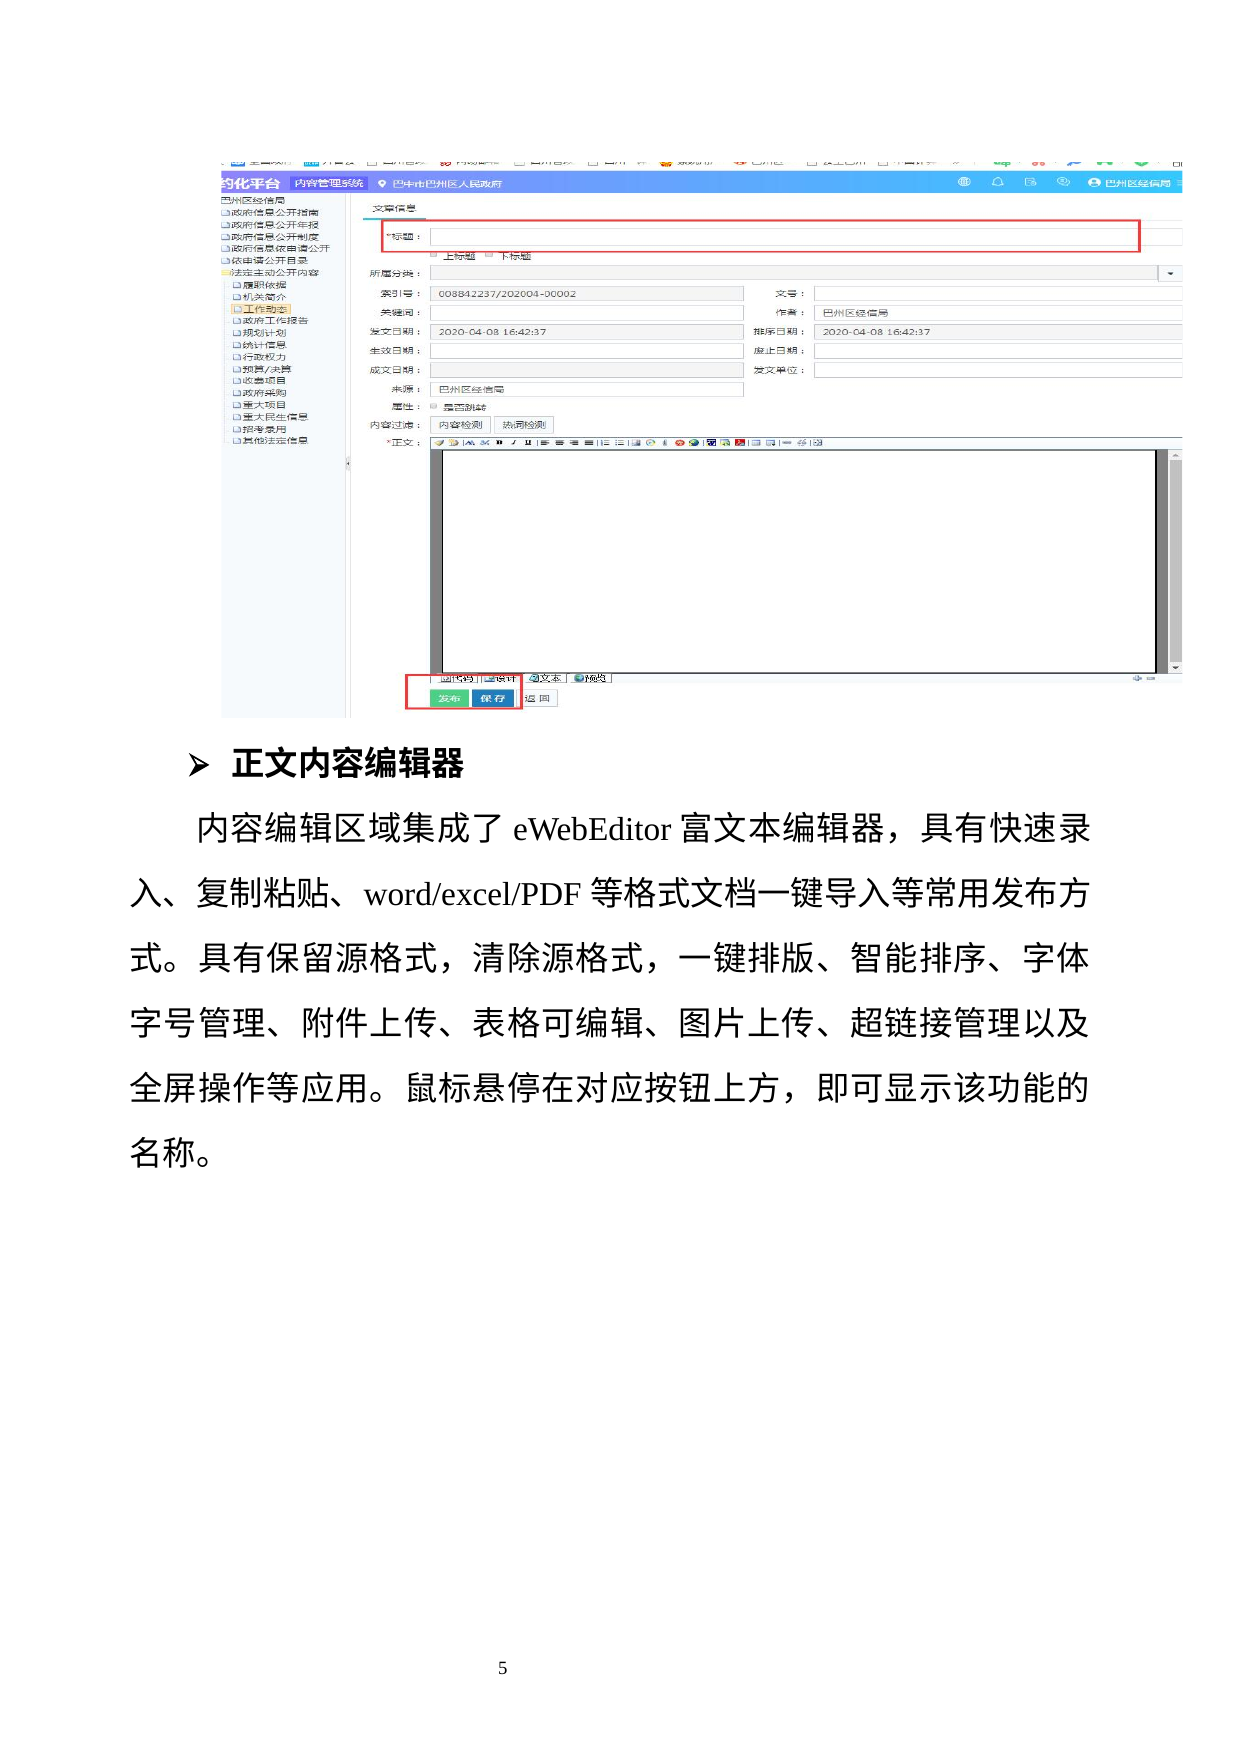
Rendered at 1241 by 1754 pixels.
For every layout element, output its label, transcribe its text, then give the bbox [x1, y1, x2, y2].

picture [221, 162, 1183, 718]
text 内容编辑区域集成了eWebEditor富文本编辑器，具有快速录入、复制粘贴、word/excel/PDF 等格式文档一键导入等常用发布方式。具有保留源格式，清除源格式，一键排版、智能排序、字体字号管理、附件上传、表格可编辑、图片上传、超链接管理以及全屏操作等应用。鼠标悬停在对应按钮上方，即可显示该功能的名称。 [129, 793, 1092, 1183]
list 正文内容编辑器 [187, 728, 1092, 793]
